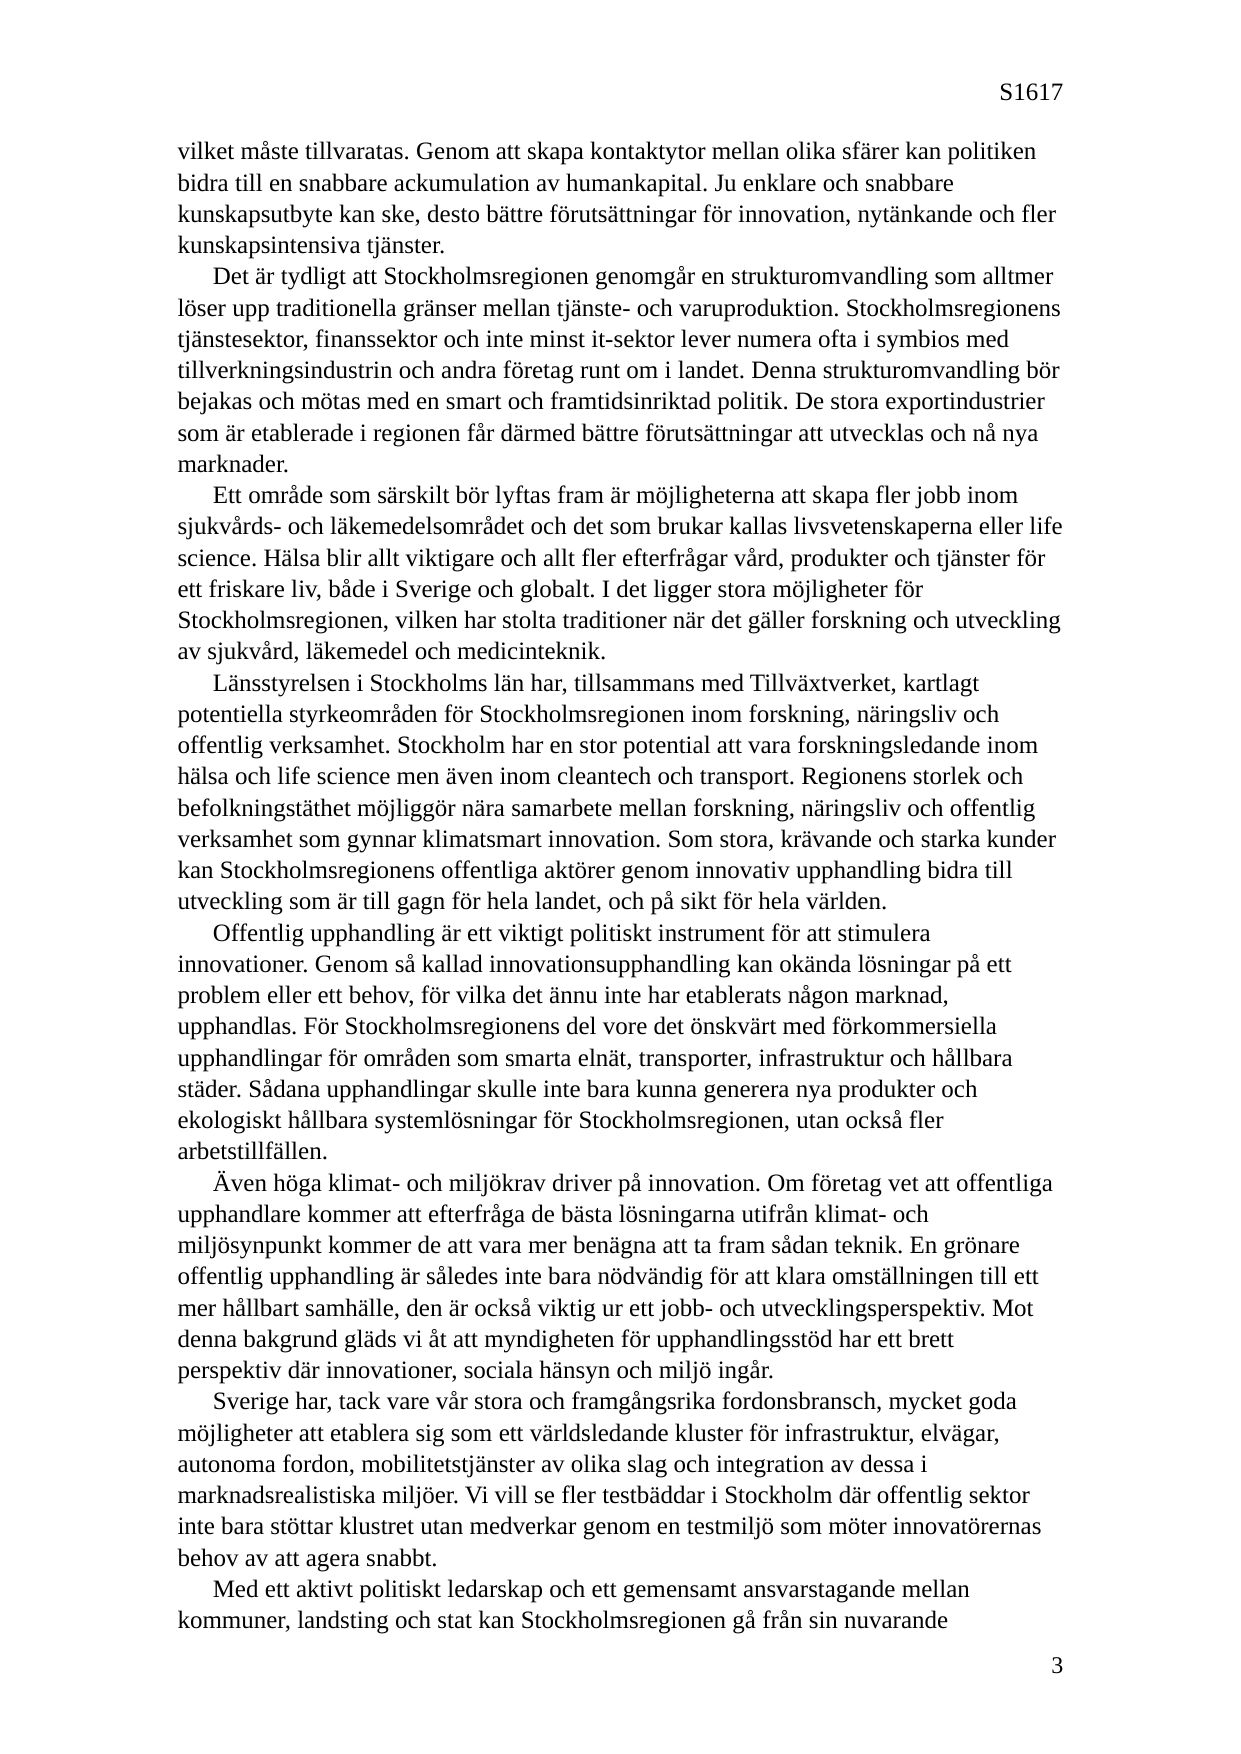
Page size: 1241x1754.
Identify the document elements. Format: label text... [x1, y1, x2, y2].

text Ett område som särskilt bör lyftas fram är möjligheterna att skapa fler jobb inom sjukvårds- och läkemedelsområdet och det som brukar kallas livsvetenskaperna eller life science. Hälsa blir allt viktigare och allt fler efterfrågar vård, produkter och tjänster för ett friskare liv, både i Sverige och globalt. I det ligger stora möjligheter för Stockholmsregionen, vilken har stolta traditioner när det gäller forskning och utveckling av sjukvård, läkemedel och medicinteknik. [177, 478, 1063, 665]
text Det är tydligt att Stockholmsregionen genomgår en strukturomvandling som alltmer löser upp traditionella gränser mellan tjänste- och varuproduktion. Stockholmsregionens tjänstesektor, finanssektor och inte minst it-sektor lever numera ofta i symbios med tillverkningsindustrin och andra företag runt om i landet. Denna strukturomvandling bör bejakas och mötas med en smart och framtidsinriktad politik. De stora exportindustrier som är etablerade i regionen får därmed bättre förutsättningar att utvecklas och nå nya marknader. [177, 259, 1063, 478]
text Offentlig upphandling är ett viktigt politiskt instrument för att stimulera innovationer. Genom så kallad innovationsupphandling kan okända lösningar på ett problem eller ett behov, för vilka det ännu inte har etablerats någon marknad, upphandlas. För Stockholmsregionens del vore det önskvärt med förkommersiella upphandlingar för områden som smarta elnät, transporter, infrastruktur och hållbara städer. Sådana upphandlingar skulle inte bara kunna generera nya produkter och ekologiskt hållbara systemlösningar för Stockholmsregionen, utan också fler arbetstillfällen. [177, 915, 1063, 1165]
text Sverige har, tack vare vår stora och framgångsrika fordonsbransch, mycket goda möjligheter att etablera sig som ett världsledande kluster för infrastruktur, elvägar, autonoma fordon, mobilitetstjänster av olika slag och integration av dessa i marknadsrealistiska miljöer. Vi vill se fler testbäddar i Stockholm där offentlig sektor inte bara stöttar klustret utan medverkar genom en testmiljö som möter innovatörernas behov av att agera snabbt. [177, 1384, 1063, 1571]
text Länsstyrelsen i Stockholms län har, tillsammans med Tillväxtverket, kartlagt potentiella styrkeområden för Stockholmsregionen inom forskning, näringsliv och offentlig verksamhet. Stockholm har en stor potential att vara forskningsledande inom hälsa och life science men även inom cleantech och transport. Regionens storlek och befolkningstäthet möjliggör nära samarbete mellan forskning, näringsliv och offentlig verksamhet som gynnar klimatsmart innovation. Som stora, krävande och starka kunder kan Stockholmsregionens offentliga aktörer genom innovativ upphandling bidra till utveckling som är till gagn för hela landet, och på sikt för hela världen. [177, 665, 1063, 915]
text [177, 134, 1063, 259]
text Även höga klimat- och miljökrav driver på innovation. Om företag vet att offentliga upphandlare kommer att efterfråga de bästa lösningarna utifrån klimat- och miljösynpunkt kommer de att vara mer benägna att ta fram sådan teknik. En grönare offentlig upphandling är således inte bara nödvändig för att klara omställningen till ett mer hållbart samhälle, den är också viktig ur ett jobb- och utvecklingsperspektiv. Mot denna bakgrund gläds vi åt att myndigheten för upphandlingsstöd har ett brett perspektiv där innovationer, sociala hänsyn och miljö ingår. [177, 1165, 1063, 1384]
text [177, 1571, 1063, 1634]
